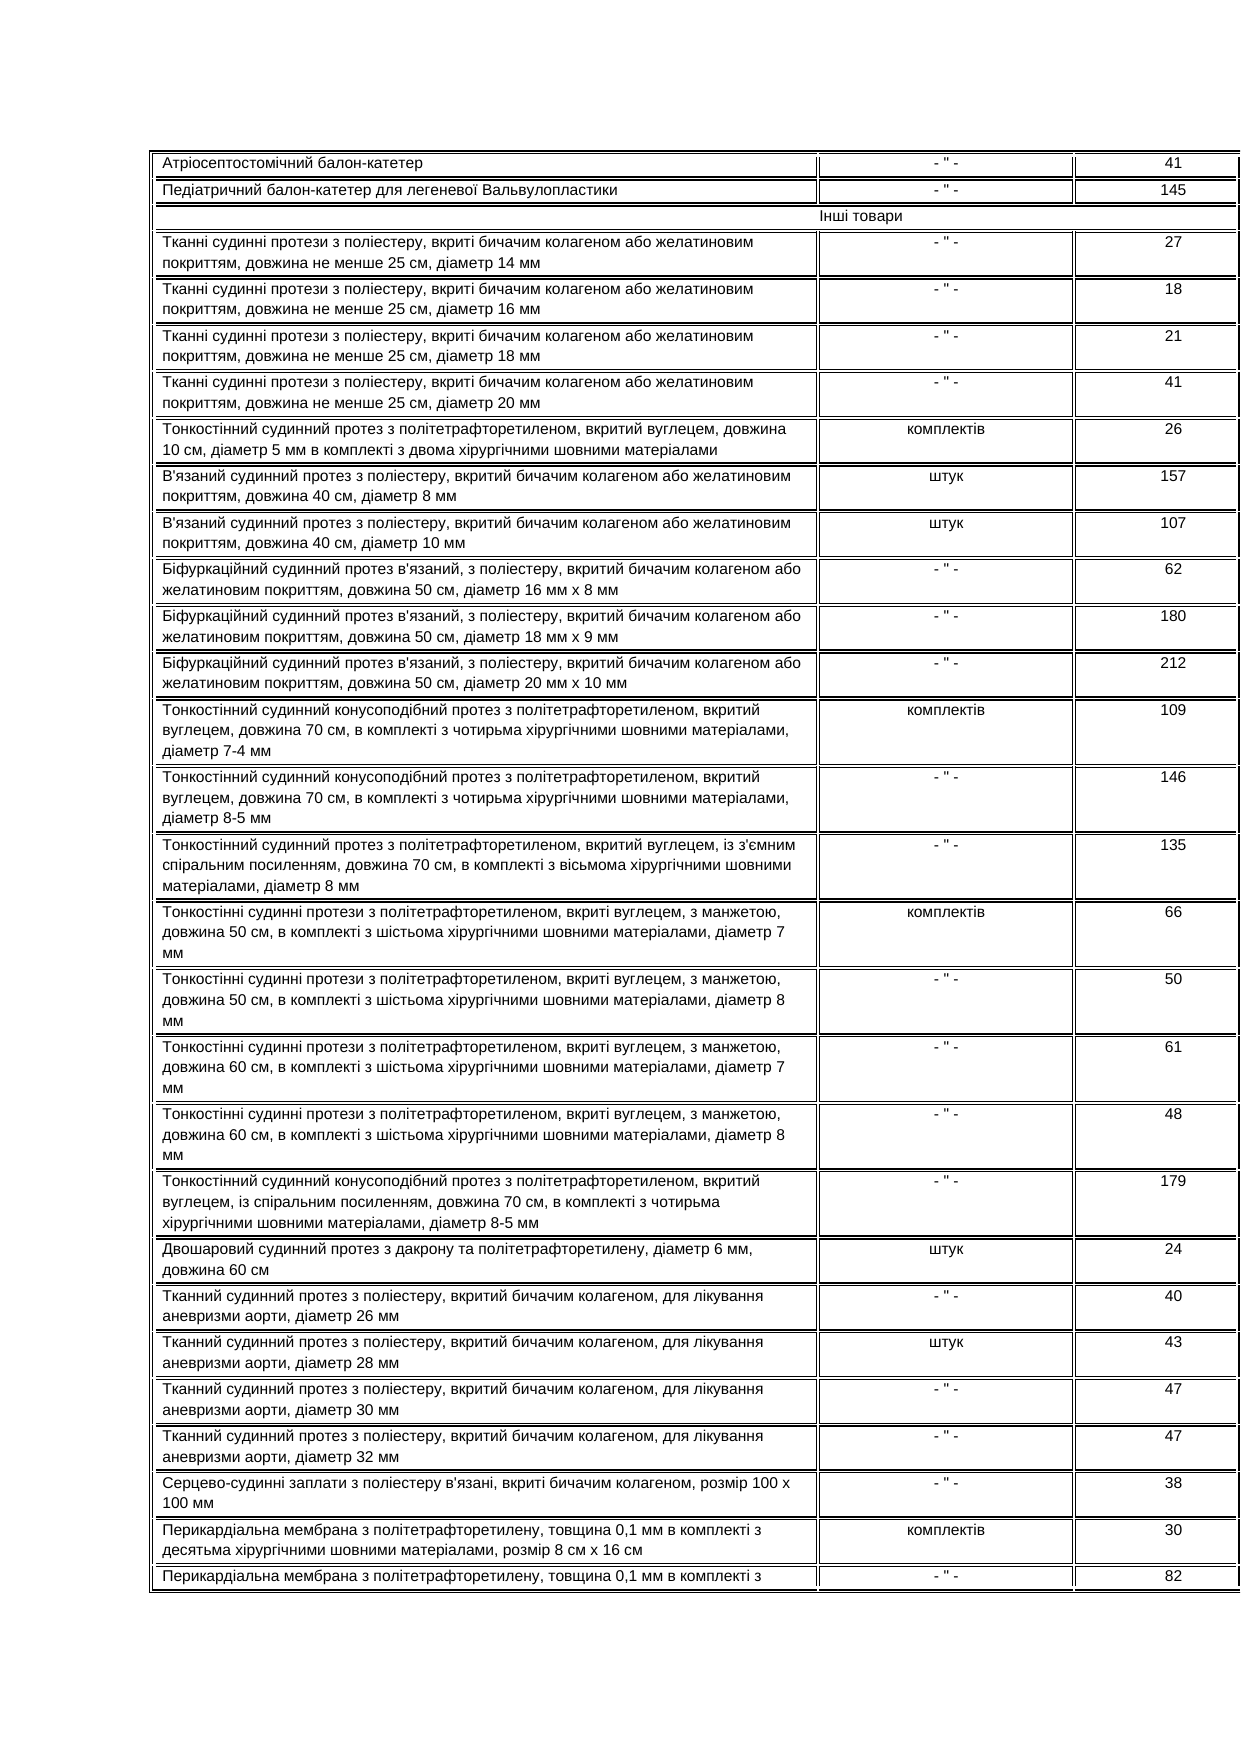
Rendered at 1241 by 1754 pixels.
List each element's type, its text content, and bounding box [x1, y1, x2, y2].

table_cell Тканні судинні протези з поліестеру, вкриті бичачим колагеном або желатиновим покриттям, довжина не менше 25 см, діаметр 14 мм [151, 229, 818, 275]
table_cell 180 [1074, 603, 1240, 649]
table_cell 21 [1074, 322, 1240, 369]
table_cell - " - [818, 1563, 1074, 1589]
table_cell штук [820, 1333, 1072, 1376]
table_cell Тонкостінний судинний протез з політетрафторетиленом, вкритий вуглецем, із з'ємним спіральним посиленням, довжина 70 см, в комплекті з вісьмома хірургічними шовними матеріалами, діаметр 8 мм [153, 831, 816, 898]
table_cell - " - [818, 152, 1074, 176]
table_cell 179 [1076, 1168, 1240, 1235]
table_cell - " - [820, 607, 1072, 649]
table_cell 61 [1074, 1033, 1240, 1101]
table_cell Атріосептостомічний балон-катетер [153, 152, 818, 176]
table_cell Тонкостінний судинний конусоподібний протез з політетрафторетиленом, вкритий вуглецем, довжина 70 см, в комплекті з чотирьма хірургічними шовними матеріалами, діаметр 7-4 мм [151, 696, 818, 763]
table_cell - " - [820, 835, 1072, 898]
table_cell штук [820, 467, 1072, 509]
table_cell комплектів [820, 1520, 1072, 1563]
table_cell - " - [820, 768, 1072, 831]
table_cell - " - [820, 1105, 1072, 1168]
table_cell - " - [820, 1380, 1072, 1422]
table_cell 62 [1074, 556, 1240, 603]
table_cell - " - [820, 560, 1072, 603]
table_cell - " - [820, 181, 1072, 202]
table_cell комплектів [820, 903, 1072, 966]
table_cell Двошаровий судинний протез з дакрону та політетрафторетилену, діаметр 6 мм, довжина 60 см [151, 1235, 818, 1282]
table_cell комплектів [820, 701, 1072, 763]
table_cell Тканний судинний протез з поліестеру, вкритий бичачим колагеном, для лікування аневризми аорти, діаметр 26 мм [151, 1282, 818, 1329]
table_cell Тонкостінний судинний конусоподібний протез з політетрафторетиленом, вкритий вуглецем, довжина 70 см, в комплекті з чотирьма хірургічними шовними матеріалами, діаметр 8-5 мм [151, 764, 818, 831]
table_cell 135 [1076, 831, 1239, 898]
table_cell Тонкостінні судинні протези з політетрафторетиленом, вкриті вуглецем, з манжетою, довжина 60 см, в комплекті з шістьома хірургічними шовними матеріалами, діаметр 7 мм [151, 1033, 818, 1101]
table_cell 41 [1074, 154, 1240, 176]
table_cell комплектів [820, 420, 1072, 462]
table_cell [151, 1563, 818, 1589]
table_cell 146 [1074, 764, 1240, 831]
table_cell 107 [1074, 509, 1240, 556]
table_cell Тонкостінні судинні протези з політетрафторетиленом, вкриті вуглецем, з манжетою, довжина 50 см, в комплекті з шістьома хірургічними шовними матеріалами, діаметр 7 мм [151, 898, 818, 966]
table_cell - " - [820, 1172, 1072, 1235]
table_cell Біфуркаційний судинний протез в'язаний, з поліестеру, вкритий бичачим колагеном або желатиновим покриттям, довжина 50 см, діаметр 20 мм х 10 мм [151, 649, 818, 696]
table_cell 145 [1074, 176, 1240, 202]
table_cell 27 [1074, 229, 1240, 275]
table_cell 30 [1076, 1516, 1239, 1563]
table_cell Перикардіальна мембрана з політетрафторетилену, товщина 0,1 мм в комплекті з десятьма хірургічними шовними матеріалами, розмір 8 см х 16 см [153, 1516, 816, 1563]
table_cell 40 [1074, 1282, 1240, 1329]
table_cell 47 [1074, 1423, 1240, 1469]
table_cell 47 [1074, 1376, 1240, 1422]
table_cell Тонкостінний судинний протез з політетрафторетиленом, вкритий вуглецем, довжина 10 см, діаметр 5 мм в комплекті з двома хірургічними шовними матеріалами [151, 416, 818, 462]
table_cell 212 [1074, 649, 1240, 696]
table_cell 38 [1074, 1469, 1240, 1516]
table_cell 48 [1074, 1101, 1240, 1168]
table_cell штук [820, 513, 1072, 556]
table_cell 18 [1074, 275, 1240, 322]
table_cell Біфуркаційний судинний протез в'язаний, з поліестеру, вкритий бичачим колагеном або желатиновим покриттям, довжина 50 см, діаметр 16 мм х 8 мм [151, 556, 818, 603]
table_cell Тонкостінний судинний конусоподібний протез з політетрафторетиленом, вкритий вуглецем, із спіральним посиленням, довжина 70 см, в комплекті з чотирьма хірургічними шовними матеріалами, діаметр 8-5 мм [151, 1168, 816, 1235]
table_cell Інші товари [151, 202, 1240, 228]
table_cell Біфуркаційний судинний протез в'язаний, з поліестеру, вкритий бичачим колагеном або желатиновим покриттям, довжина 50 см, діаметр 18 мм х 9 мм [151, 603, 818, 649]
table_cell 26 [1074, 416, 1240, 462]
table_cell 50 [1074, 966, 1240, 1033]
table_cell В'язаний судинний протез з поліестеру, вкритий бичачим колагеном або желатиновим покриттям, довжина 40 см, діаметр 10 мм [151, 509, 818, 556]
table_cell - " - [820, 654, 1072, 696]
table_cell Педіатричний балон-катетер для легеневої Вальвулопластики [151, 176, 818, 202]
table_cell - " - [820, 233, 1072, 275]
table_cell - " - [820, 1427, 1072, 1469]
table_cell Тканний судинний протез з поліестеру, вкритий бичачим колагеном, для лікування аневризми аорти, діаметр 28 мм [153, 1329, 816, 1376]
table_cell Тканні судинні протези з поліестеру, вкриті бичачим колагеном або желатиновим покриттям, довжина не менше 25 см, діаметр 20 мм [151, 369, 818, 416]
table_cell штук [820, 1240, 1072, 1282]
table_cell 43 [1076, 1329, 1239, 1376]
table_cell Тканні судинні протези з поліестеру, вкриті бичачим колагеном або желатиновим покриттям, довжина не менше 25 см, діаметр 16 мм [151, 275, 818, 322]
table_cell - " - [820, 280, 1072, 322]
table_cell 109 [1074, 696, 1240, 763]
table_cell 82 [1074, 1563, 1240, 1589]
table_cell Тканні судинні протези з поліестеру, вкриті бичачим колагеном або желатиновим покриттям, довжина не менше 25 см, діаметр 18 мм [151, 322, 818, 369]
table_cell 24 [1074, 1235, 1240, 1282]
table_cell Тонкостінні судинні протези з політетрафторетиленом, вкриті вуглецем, з манжетою, довжина 60 см, в комплекті з шістьома хірургічними шовними матеріалами, діаметр 8 мм [151, 1101, 818, 1168]
table_cell В'язаний судинний протез з поліестеру, вкритий бичачим колагеном або желатиновим покриттям, довжина 40 см, діаметр 8 мм [151, 462, 818, 509]
table_cell Тканний судинний протез з поліестеру, вкритий бичачим колагеном, для лікування аневризми аорти, діаметр 30 мм [151, 1376, 818, 1422]
table_cell - " - [820, 1473, 1072, 1516]
table_cell 66 [1074, 898, 1240, 966]
table_cell Тонкостінні судинні протези з політетрафторетиленом, вкриті вуглецем, з манжетою, довжина 50 см, в комплекті з шістьома хірургічними шовними матеріалами, діаметр 8 мм [151, 966, 818, 1033]
table_cell 41 [1074, 369, 1240, 416]
table_cell - " - [820, 326, 1072, 369]
table_cell - " - [820, 373, 1072, 416]
table_cell 157 [1074, 462, 1240, 509]
table_cell - " - [820, 1286, 1072, 1329]
table_cell Тканний судинний протез з поліестеру, вкритий бичачим колагеном, для лікування аневризми аорти, діаметр 32 мм [151, 1423, 818, 1469]
table_cell - " - [820, 1037, 1072, 1101]
table_cell Серцево-судинні заплати з поліестеру в'язані, вкриті бичачим колагеном, розмір 100 х 100 мм [151, 1469, 818, 1516]
table_cell - " - [820, 970, 1072, 1033]
